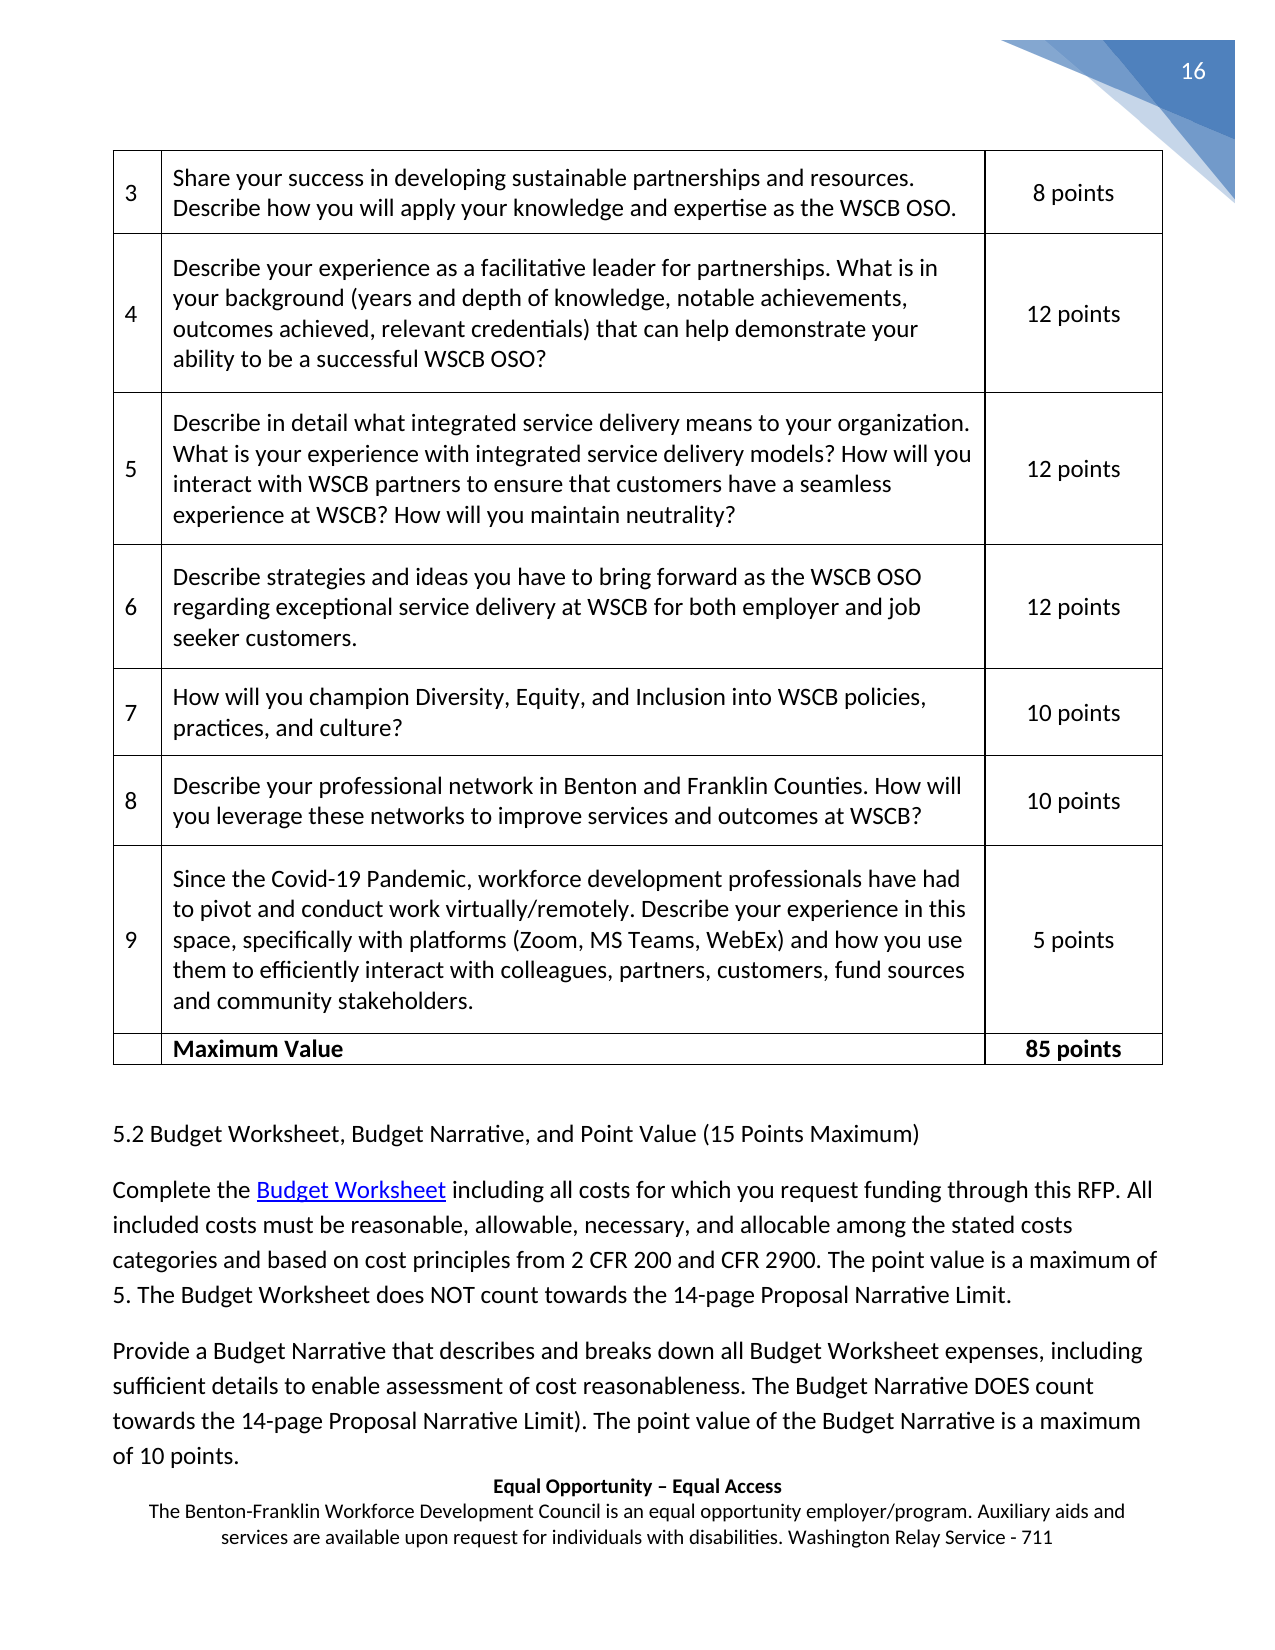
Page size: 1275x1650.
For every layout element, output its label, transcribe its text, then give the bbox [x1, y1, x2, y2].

table_cell Since the Covid-19 Pandemic, workforce development professionals have had to pivot and conduct work virtually/remotely. Describe your experience in this space, specifically with platforms (Zoom, MS Teams, WebEx) and how you use them to efficiently interact with colleagues, partners, customers, fund sources and community stakeholders. [162, 846, 984, 1032]
table_cell 5 [114, 393, 161, 544]
table_cell 10 points [986, 756, 1162, 845]
table_header 8 points [986, 151, 1162, 233]
table_cell 12 points [986, 393, 1162, 544]
text 5.2 Budget Worksheet, Budget Narrative, and Point Value (15 Points Maximum) [112, 1118, 1162, 1149]
table_cell Describe your experience as a facilitative leader for partnerships. What is in your background (years and depth of knowledge, notable achievements, outcomes achieved, relevant credentials) that can help demonstrate your ability to be a successful WSCB OSO? [162, 234, 984, 392]
table_cell 12 points [986, 545, 1162, 668]
table_header Share your success in developing sustainable partnerships and resources. Describe how you will apply your knowledge and expertise as the WSCB OSO. [162, 151, 984, 233]
table_cell How will you champion Diversity, Equity, and Inclusion into WSCB policies, practices, and culture? [162, 669, 984, 755]
table_cell Describe strategies and ideas you have to bring forward as the WSCB OSO regarding exceptional service delivery at WSCB for both employer and job seeker customers. [162, 545, 984, 668]
table_cell Maximum Value [162, 1034, 984, 1064]
table_cell 9 [114, 846, 161, 1032]
table_cell [114, 1034, 161, 1064]
text Provide a Budget Narrative that describes and breaks down all Budget Worksheet expenses, including sufficient details to enable assessment of cost reasonableness. The Budget Narrative DOES count towards the 14-page Proposal Narrative Limit). The point value of the Budget Narrative is a maximum of 10 points. [112, 1335, 1162, 1471]
table_cell Describe in detail what integrated service delivery means to your organization. What is your experience with integrated service delivery models? How will you interact with WSCB partners to ensure that customers have a seamless experience at WSCB? How will you maintain neutrality? [162, 393, 984, 544]
table_cell 4 [114, 234, 161, 392]
table_cell 6 [114, 545, 161, 668]
table_cell 85 points [986, 1034, 1162, 1064]
picture [998, 40, 1235, 204]
table_cell 8 [114, 756, 161, 845]
table_cell Describe your professional network in Benton and Franklin Counties. How will you leverage these networks to improve services and outcomes at WSCB? [162, 756, 984, 845]
text Complete the Budget Worksheet including all costs for which you request funding through this RFP. All included costs must be reasonable, allowable, necessary, and allocable among the stated costs categories and based on cost principles from 2 CFR 200 and CFR 2900. The point value is a maximum of 5. The Budget Worksheet does NOT count towards the 14-page Proposal Narrative Limit. [112, 1174, 1162, 1310]
table_cell 5 points [986, 846, 1162, 1032]
table_cell 7 [114, 669, 161, 755]
table_header 3 [114, 151, 161, 233]
table_cell 10 points [986, 669, 1162, 755]
table_cell 12 points [986, 234, 1162, 392]
